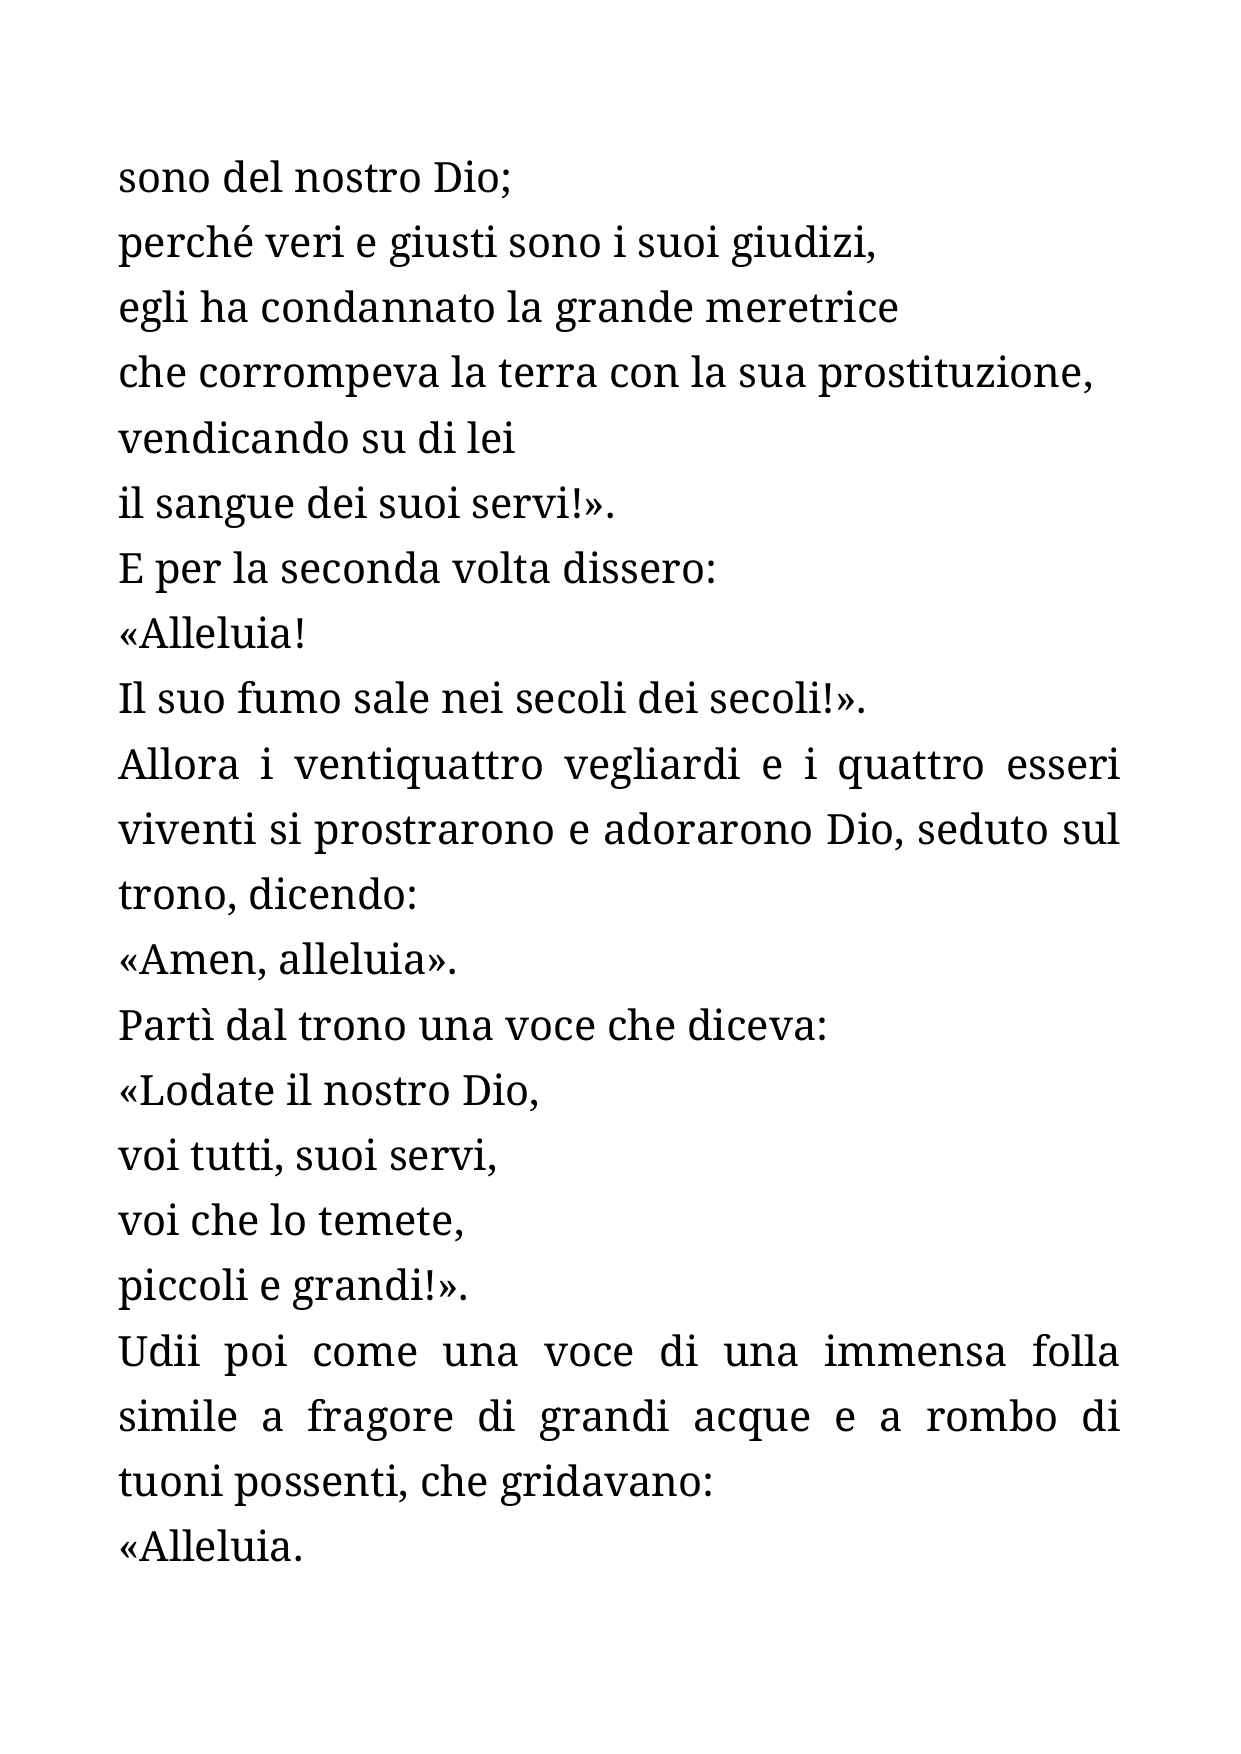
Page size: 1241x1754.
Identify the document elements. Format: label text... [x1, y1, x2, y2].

text vendicando su di lei [118, 408, 1122, 465]
text voi che lo temete, [118, 1191, 1122, 1248]
text che corrompeva la terra con la sua prostituzione, [118, 343, 1122, 400]
text «Alleluia. [118, 1517, 1122, 1574]
text «Alleluia! [118, 604, 1122, 661]
text Udii poi come una voce di una immensa folla simile a fragore di grandi acque e a rombo di tuoni possenti, che gridavano: [118, 1321, 1122, 1508]
text sono del nostro Dio; [118, 148, 1122, 204]
text perché veri e giusti sono i suoi giudizi, [118, 213, 1122, 269]
text il sangue dei suoi servi!». [118, 474, 1122, 530]
text E per la seconda volta dissero: [118, 539, 1122, 596]
text «Amen, alleluia». [118, 930, 1122, 987]
text voi tutti, suoi servi, [118, 1126, 1122, 1182]
text piccoli e grandi!». [118, 1256, 1122, 1313]
text Partì dal trono una voce che diceva: [118, 995, 1122, 1052]
text egli ha condannato la grande meretrice [118, 278, 1122, 335]
text «Lodate il nostro Dio, [118, 1061, 1122, 1117]
text Allora i ventiquattro vegliardi e i quattro esseri viventi si prostrarono e adorarono Dio, seduto sul trono, dicendo: [118, 734, 1122, 922]
text Il suo fumo sale nei secoli dei secoli!». [118, 669, 1122, 726]
